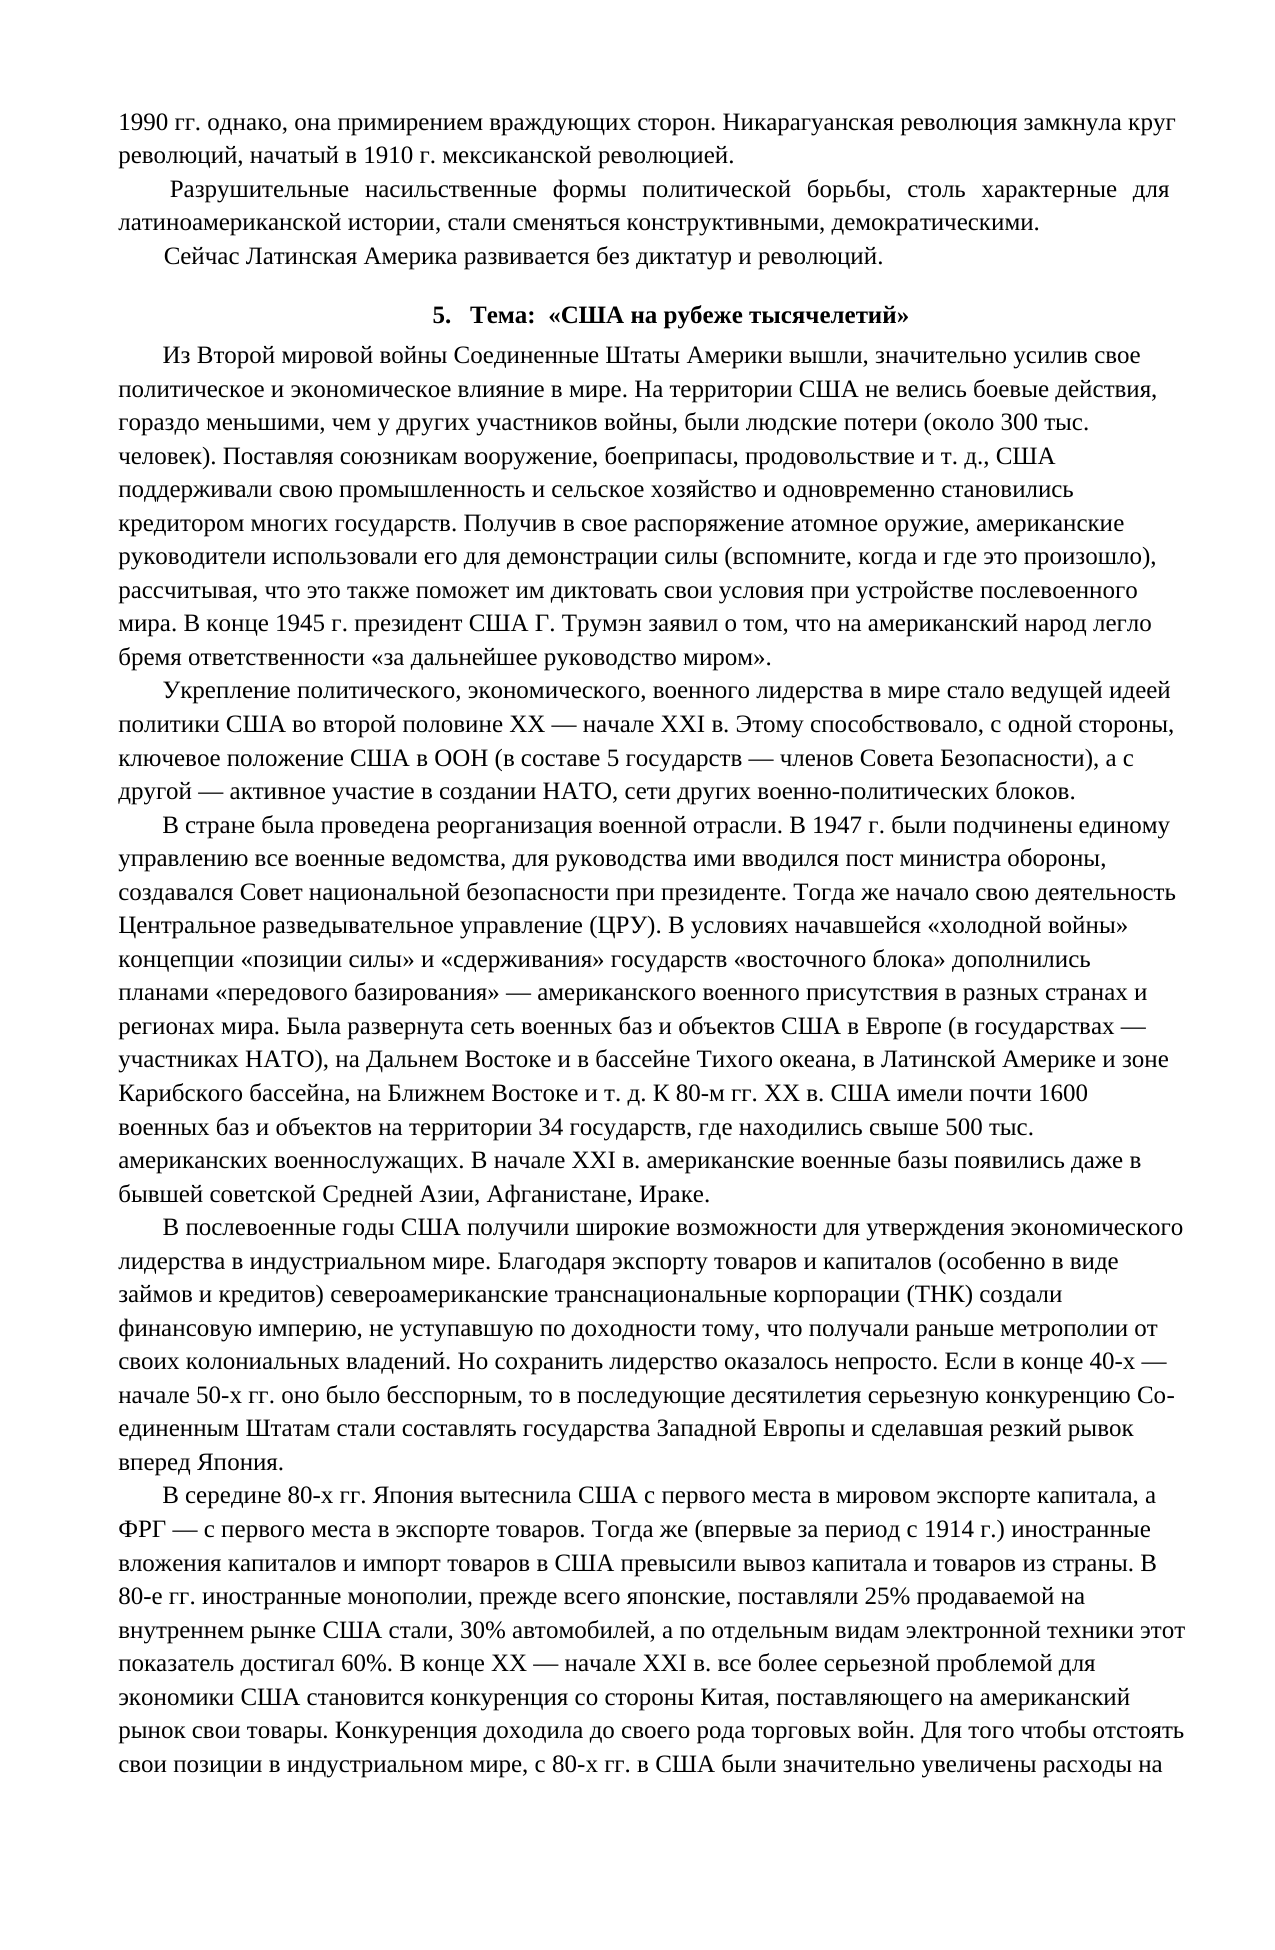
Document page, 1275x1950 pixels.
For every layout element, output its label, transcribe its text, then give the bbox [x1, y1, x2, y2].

text Разрушительные насильственные формы политической борьбы, столь характерные для латиноамериканской истории, стали сменяться конструктивными, демократическими. [118, 171, 1169, 238]
text Укрепление политического, экономического, военного лидерства в мире стало ведущей идеей политики США во второй половине XX — начале XXI в. Этому способствовало, с одной стороны, ключевое положение США в ООН (в составе 5 государств — членов Совета Безопасности), а с другой — активное участие в создании НАТО, сети других военно-политических блоков. [118, 672, 1186, 806]
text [118, 1477, 1186, 1779]
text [118, 103, 1186, 171]
text Из Второй мировой войны Соединенные Штаты Америки вышли, значительно усилив свое политическое и экономическое влияние в мире. На территории США не велись боевые действия, гораздо меньшими, чем у других участников войны, были людские потери (около 300 тыс. человек). Поставляя союзникам вооружение, боеприпасы, продовольствие и т. д., США поддерживали свою промышленность и сельское хозяйство и одновременно становились кредитором многих государств. Получив в свое распоряжение атомное оружие, американские руководители использовали его для демонстрации силы (вспомните, когда и где это произошло), рассчитывая, что это также поможет им диктовать свои условия при устройстве послевоенного мира. В конце 1945 г. президент США Г. Трумэн заявил о том, что на американский народ легло бремя ответственности «за дальнейшее руководство миром». [118, 337, 1186, 672]
text В послевоенные годы США получили широкие возможности для утверждения экономического лидерства в индустриальном мире. Благодаря экспорту товаров и капиталов (особенно в виде займов и кредитов) североамериканские транснациональные корпорации (ТНК) создали финансовую империю, не уступавшую по доходности тому, что получали раньше метрополии от своих колониальных владений. Но сохранить лидерство оказалось непросто. Если в конце 40-х — начале 50-х гг. оно было бесспорным, то в последующие десятилетия серьезную конкуренцию Соединенным Штатам стали составлять государства Западной Европы и сделавшая резкий рывок вперед Япония. [118, 1209, 1186, 1477]
list Тема: «США на рубеже тысячелетий» [156, 300, 1186, 329]
text В стране была проведена реорганизация военной отрасли. В 1947 г. были подчинены единому управлению все военные ведомства, для руководства ими вводился пост министра обороны, создавался Совет национальной безопасности при президенте. Тогда же начало свою деятельность Центральное разведывательное управление (ЦРУ). В условиях начавшейся «холодной войны» концепции «позиции силы» и «сдерживания» государств «восточного блока» дополнились планами «передового базирования» — американского военного присутствия в разных странах и регионах мира. Была развернута сеть военных баз и объектов США в Европе (в государствах — участниках НАТО), на Дальнем Востоке и в бассейне Тихого океана, в Латинской Америке и зоне Карибского бассейна, на Ближнем Востоке и т. д. К 80-м гг. XX в. США имели почти 1600 военных баз и объектов на территории 34 государств, где находились свыше 500 тыс. американских военнослужащих. В начале XXI в. американские военные базы появились даже в бывшей советской Средней Азии, Афганистане, Ираке. [118, 806, 1186, 1209]
text Сейчас Латинская Америка развивается без диктатур и революций. [163, 238, 1186, 271]
